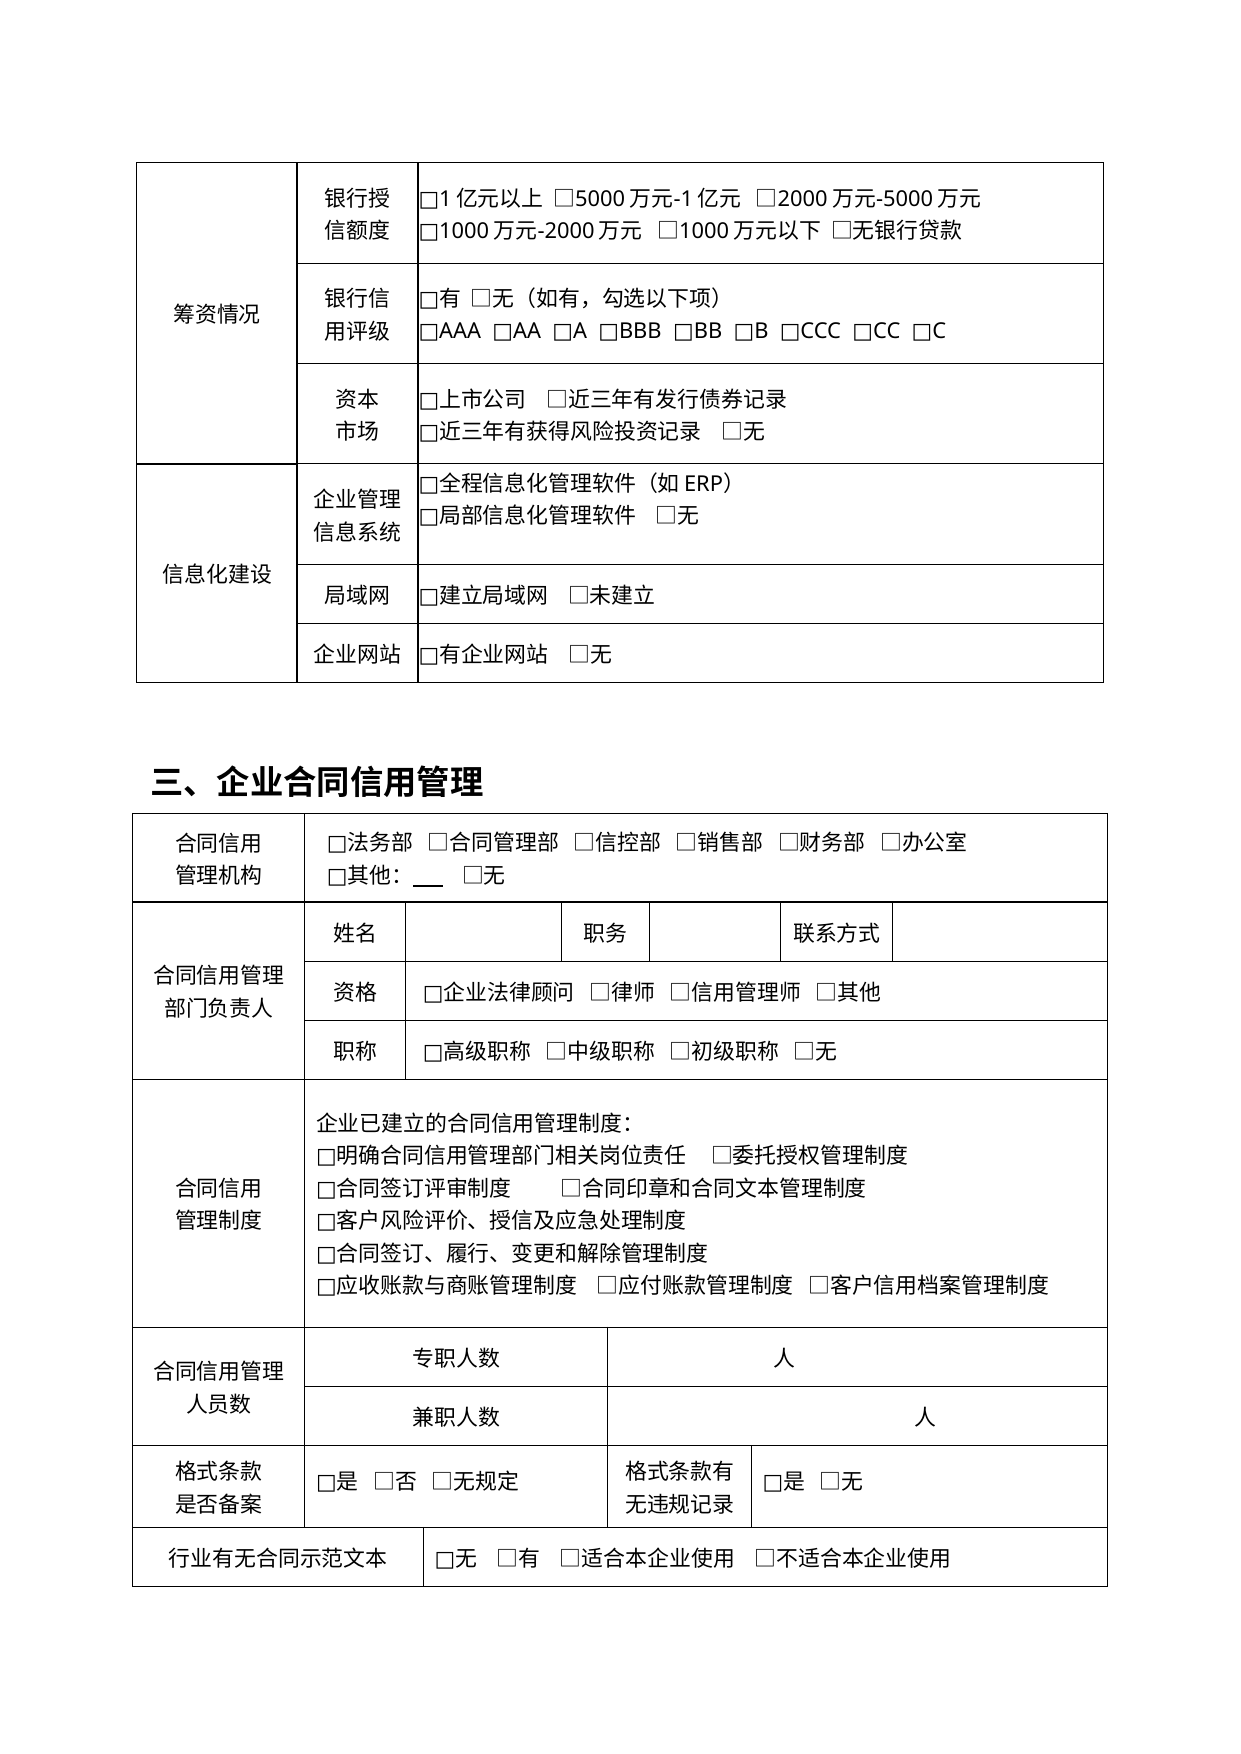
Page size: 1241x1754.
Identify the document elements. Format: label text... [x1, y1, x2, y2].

table_cell 行业有无合同示范文本 [133, 1528, 423, 1586]
table_cell □有企业网站 □无 [419, 624, 1103, 682]
table_cell □上市公司 □近三年有发行债券记录 □近三年有获得风险投资记录 □无 [419, 364, 1103, 463]
table_cell 格式条款有无违规记录 [608, 1446, 751, 1527]
table_cell □是 □无 [752, 1446, 1107, 1527]
table_cell [893, 903, 1107, 961]
table_cell 资格 [305, 962, 405, 1019]
text 三、企业合同信用管理 [150, 748, 1090, 813]
table_cell 银行信 用评级 [298, 264, 417, 363]
table_cell □1亿元以上 □5000万元-1亿元 □2000万元-5000万元 □1000万元-2000万元 □1000万元以下 □无银行贷款 [419, 163, 1103, 262]
table_cell 企业管理 信息系统 [298, 464, 417, 564]
table_cell □有 □无（如有，勾选以下项） □AAA □AA □A □BBB □BB □B □CCC □CC □C [419, 264, 1103, 363]
table_cell 资本 市场 [298, 364, 417, 463]
table_cell 企业已建立的合同信用管理制度： □明确合同信用管理部门相关岗位责任 □委托授权管理制度 □合同签订评审制度 □合同印章和合同文本管理制度 □客户风险评价、授信及应急处理制度 □合同签订、履行、变更和解除管理制度 □应收账款与商账管理制度 □应付账款管理制度 □客户信用档案管理制度 [305, 1080, 1107, 1327]
table_cell 人 [608, 1387, 1107, 1445]
table_cell 人 [608, 1328, 1107, 1386]
table_cell □高级职称 □中级职称 □初级职称 □无 [406, 1021, 1107, 1079]
table_cell [650, 903, 780, 961]
table_cell □是 □否 □无规定 [305, 1446, 607, 1527]
table_cell 职称 [305, 1021, 405, 1079]
table_cell 专职人数 [305, 1328, 607, 1386]
table_cell □企业法律顾问 □律师 □信用管理师 □其他 [406, 962, 1107, 1019]
table_header 合同信用 管理机构 [133, 814, 304, 901]
table_cell 联系方式 [781, 903, 892, 961]
table_cell 格式条款 是否备案 [133, 1446, 304, 1527]
table_cell □全程信息化管理软件（如ERP） □局部信息化管理软件 □无 [419, 464, 1103, 564]
table_cell 合同信用管理部门负责人 [133, 903, 304, 1079]
table_cell 职务 [562, 903, 649, 961]
table_cell 筹资情况 [137, 163, 296, 463]
table_cell 姓名 [305, 903, 405, 961]
table_cell □无 □有 □适合本企业使用 □不适合本企业使用 [424, 1528, 1107, 1586]
table_cell □建立局域网 □未建立 [419, 565, 1103, 623]
table_cell 企业网站 [298, 624, 417, 682]
table_cell [406, 903, 561, 961]
table_cell 局域网 [298, 565, 417, 623]
table_cell 信息化建设 [137, 465, 296, 682]
table_cell 合同信用管理人员数 [133, 1328, 304, 1445]
table_cell 兼职人数 [305, 1387, 607, 1445]
table_cell 合同信用 管理制度 [133, 1080, 304, 1327]
table_header □法务部 □合同管理部 □信控部 □销售部 □财务部 □办公室 □其他： □无 [305, 814, 1107, 901]
table_cell 银行授 信额度 [298, 163, 417, 262]
